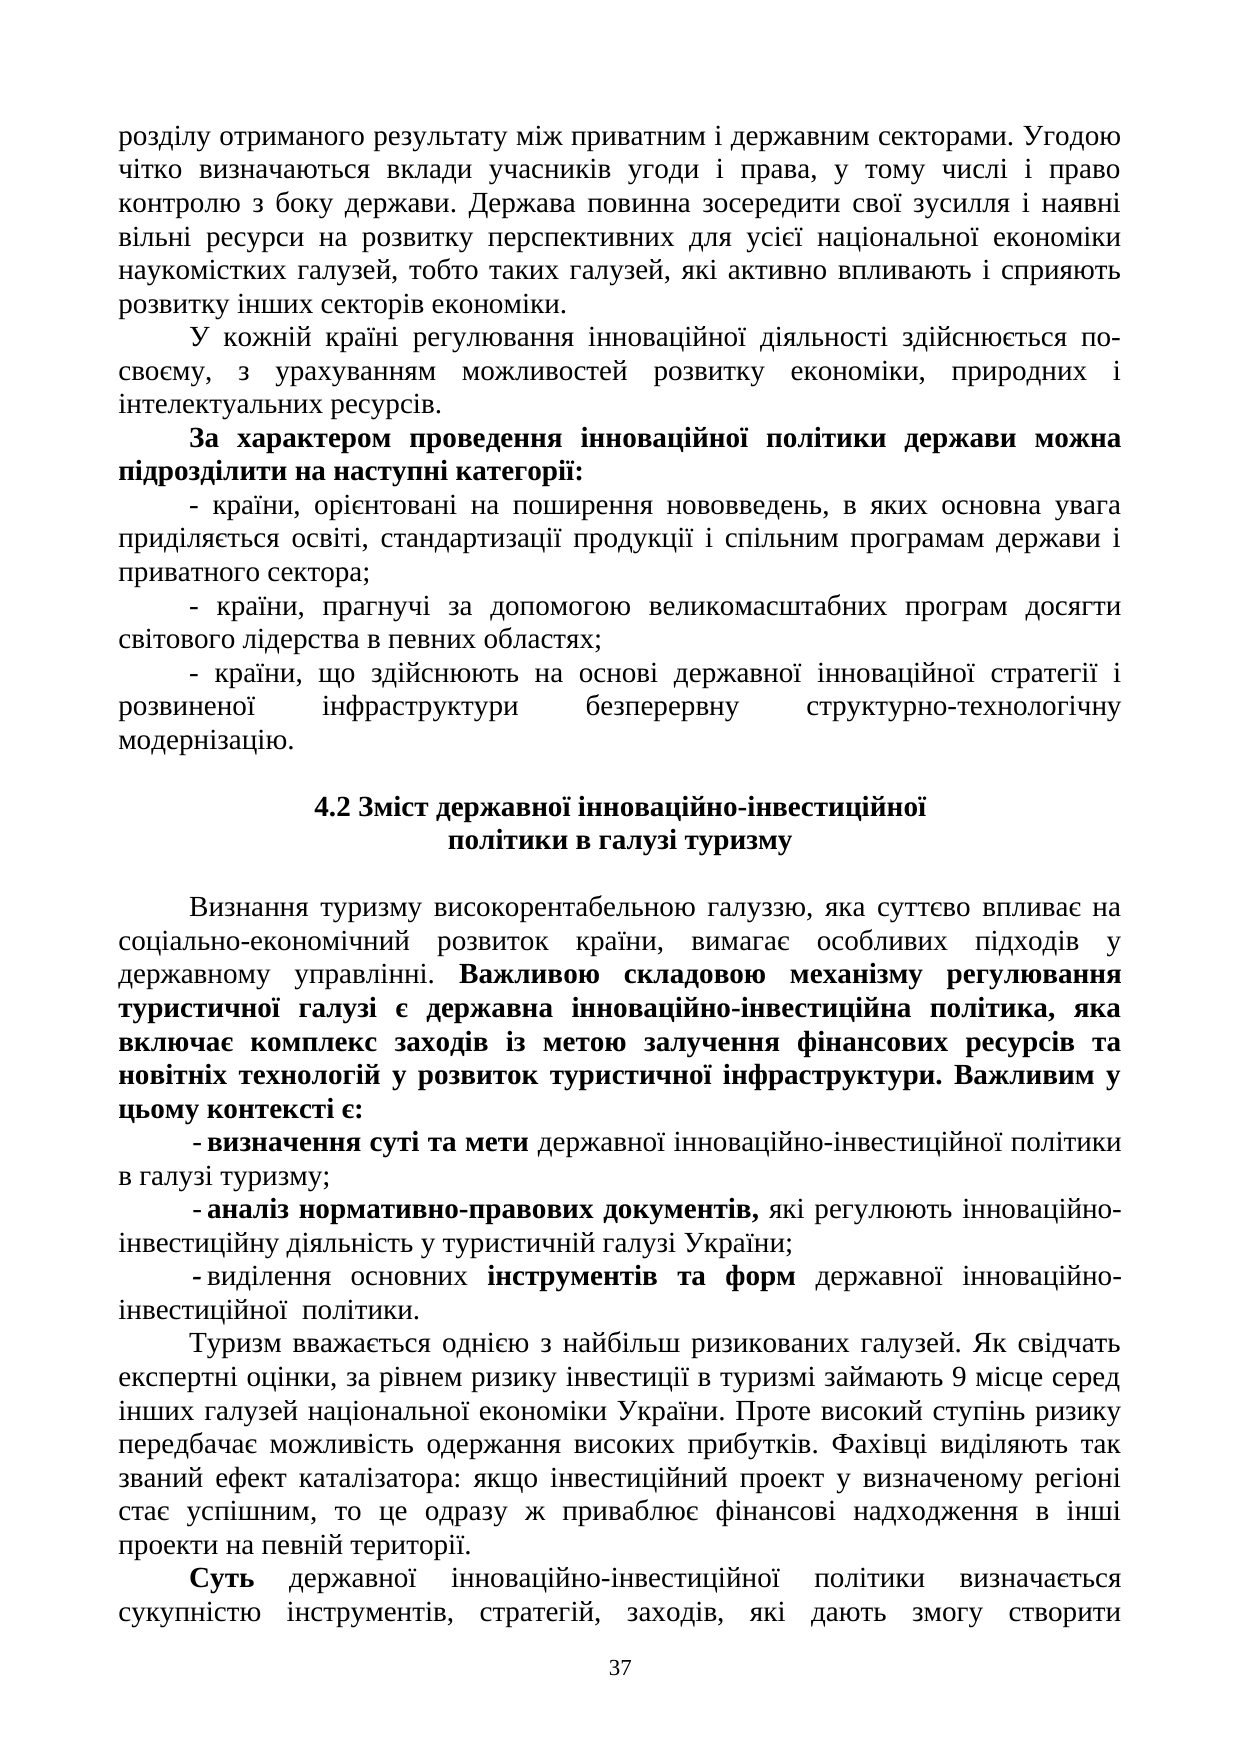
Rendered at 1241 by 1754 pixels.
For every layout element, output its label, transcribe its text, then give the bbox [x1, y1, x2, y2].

text Визнання туризму високорентабельною галуззю, яка суттєво впливає на соціально-економічний розвиток країни, вимагає особливих підходів у державному управлінні. Важливою складовою механізму регулювання туристичної галузі є державна інноваційно-інвестиційна політика, яка включає комплекс заходів із метою залучення фінансових ресурсів та новітніх технологій у розвиток туристичної інфраструктури. Важливим у цьому контексті є: [118, 889, 1122, 1124]
list виділення основних інструментів та форм державної інноваційно-інвестиційної політики. [118, 1258, 1122, 1326]
list аналіз нормативно-правових документів, які регулюють інноваційно- інвестиційну діяльність у туристичній галузі України; [118, 1191, 1122, 1258]
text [118, 1560, 1122, 1627]
text політики в галузі туризму [118, 822, 1122, 856]
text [118, 118, 1122, 319]
text - країни, що здійснюють на основі державної інноваційної стратегії і розвиненої інфраструктури безперервну структурно-технологічну модернізацію. [118, 655, 1122, 755]
text - країни, орієнтовані на поширення нововведень, в яких основна увага приділяється освіті, стандартизації продукції і спільним програмам держави і приватного сектора; [118, 487, 1122, 588]
text 4.2 Зміст державної інноваційно-інвестиційної [118, 789, 1122, 822]
text У кожній країні регулювання інноваційної діяльності здійснюється по-своєму, з урахуванням можливостей розвитку економіки, природних і інтелектуальних ресурсів. [118, 319, 1122, 420]
text За характером проведення інноваційної політики держави можна підрозділити на наступні категорії: [118, 420, 1122, 487]
text - країни, прагнучі за допомогою великомасштабних програм досягти світового лідерства в певних областях; [118, 588, 1122, 655]
text Туризм вважається однією з найбільш ризикованих галузей. Як свідчать експертні оцінки, за рівнем ризику інвестиції в туризмі займають 9 місце серед інших галузей національної економіки України. Проте високий ступінь ризику передбачає можливість одержання високих прибутків. Фахівці виділяють так званий ефект каталізатора: якщо інвестиційний проект у визначеному регіоні стає успішним, то це одразу ж приваблює фінансові надходження в інші проекти на певній території. [118, 1326, 1122, 1560]
list визначення суті та мети державної інноваційно-інвестиційної політики в галузі туризму; [118, 1124, 1122, 1191]
